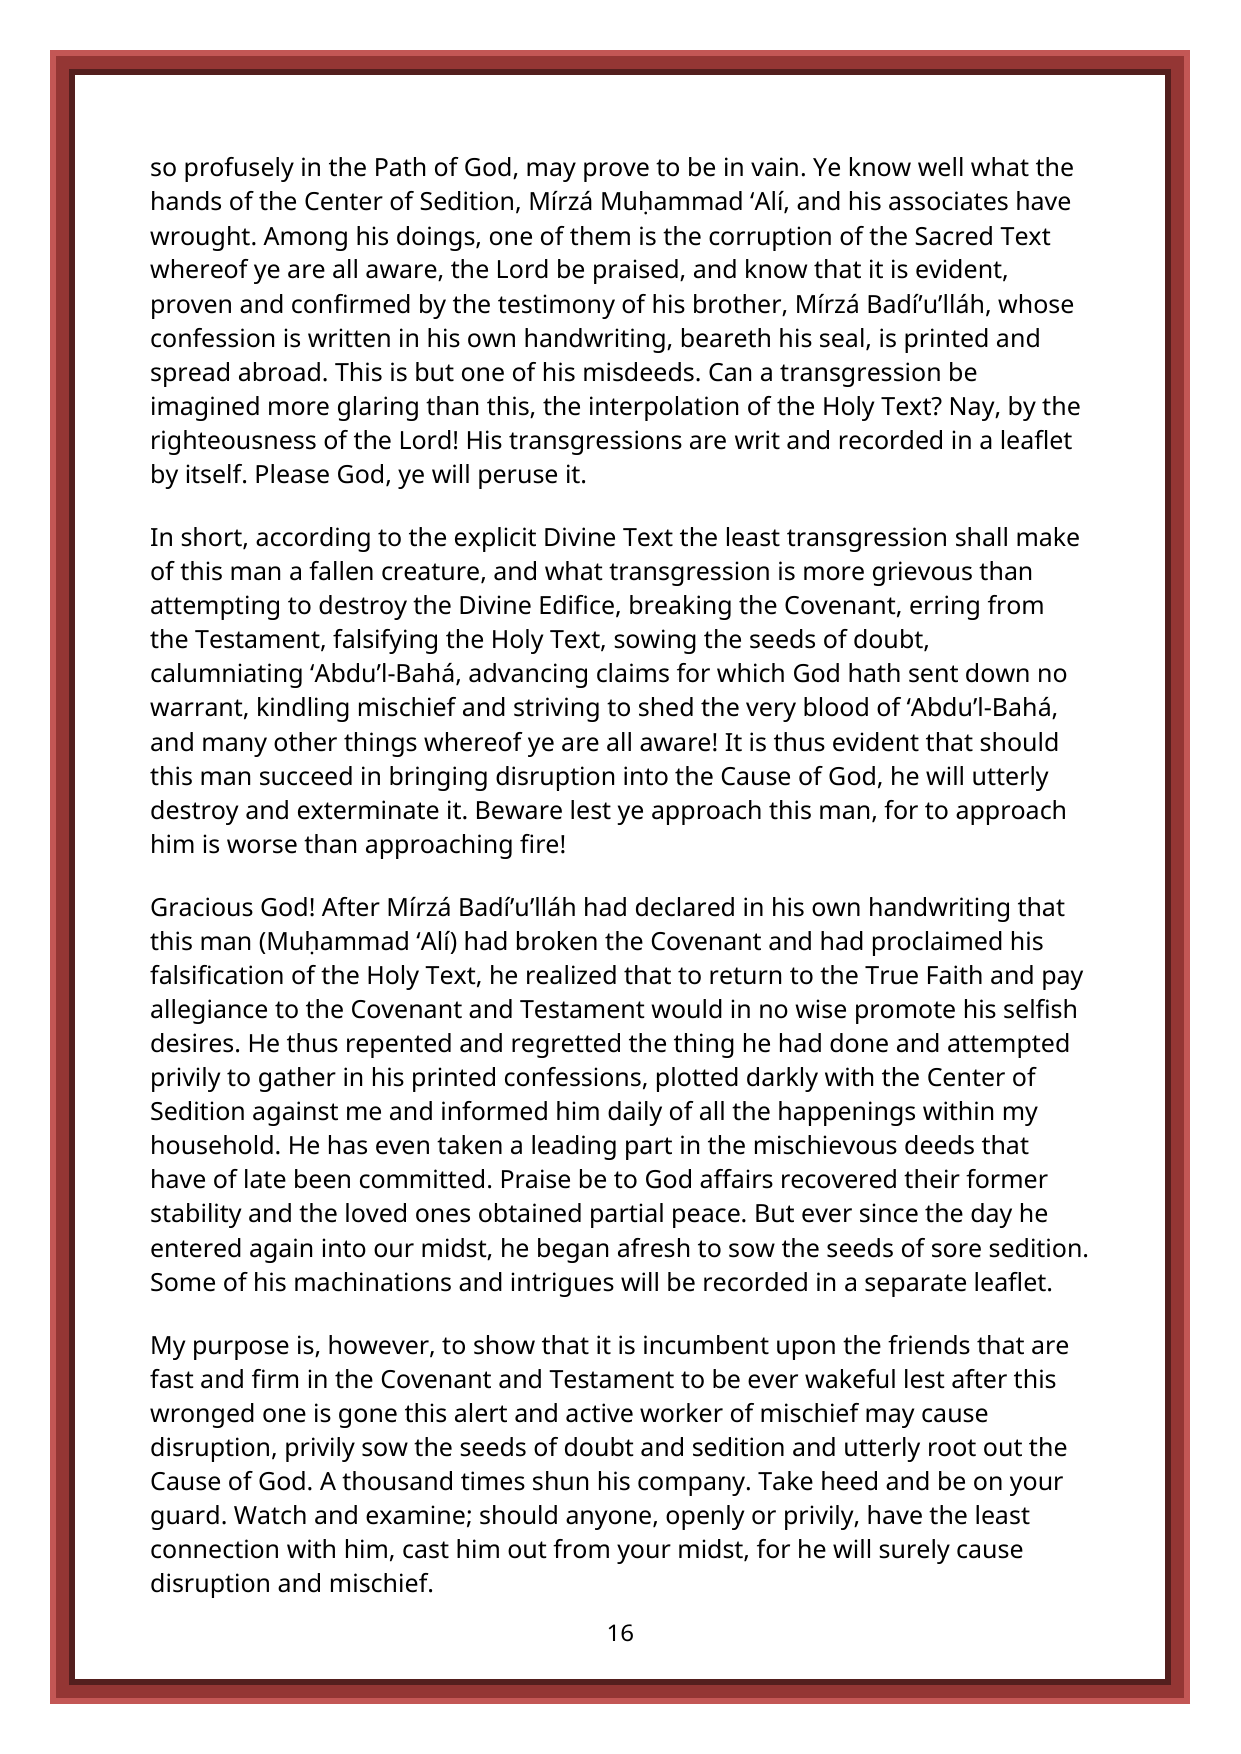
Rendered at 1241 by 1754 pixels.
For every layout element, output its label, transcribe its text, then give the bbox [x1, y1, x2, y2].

text In short, according to the explicit Divine Text the least transgression shall make of this man a fallen creature, and what transgression is more grievous than attempting to destroy the Divine Edifice, breaking the Covenant, erring from the Testament, falsifying the Holy Text, sowing the seeds of doubt, calumniating ‘Abdu’l-Bahá, advancing claims for which God hath sent down no warrant, kindling mischief and striving to shed the very blood of ‘Abdu’l-Bahá, and many other things whereof ye are all aware! It is thus evident that should this man succeed in bringing disruption into the Cause of God, he will utterly destroy and exterminate it. Beware lest ye approach this man, for to approach him is worse than approaching fire! [150, 520, 1090, 860]
text Gracious God! After Mírzá Badí’u’lláh had declared in his own handwriting that this man (Muḥammad ‘Alí) had broken the Covenant and had proclaimed his falsification of the Holy Text, he realized that to return to the True Faith and pay allegiance to the Covenant and Testament would in no wise promote his selfish desires. He thus repented and regretted the thing he had done and attempted privily to gather in his printed confessions, plotted darkly with the Center of Sedition against me and informed him daily of all the happenings within my household. He has even taken a leading part in the mischievous deeds that have of late been committed. Praise be to God affairs recovered their former stability and the loved ones obtained partial peace. But ever since the day he entered again into our midst, he began afresh to sow the seeds of sore sedition. Some of his machinations and intrigues will be recorded in a separate leaflet. [150, 889, 1090, 1298]
text My purpose is, however, to show that it is incumbent upon the friends that are fast and firm in the Covenant and Testament to be ever wakeful lest after this wronged one is gone this alert and active worker of mischief may cause disruption, privily sow the seeds of doubt and sedition and utterly root out the Cause of God. A thousand times shun his company. Take heed and be on your guard. Watch and examine; should anyone, openly or privily, have the least connection with him, cast him out from your midst, for he will surely cause disruption and mischief. [150, 1327, 1090, 1600]
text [150, 150, 1090, 491]
